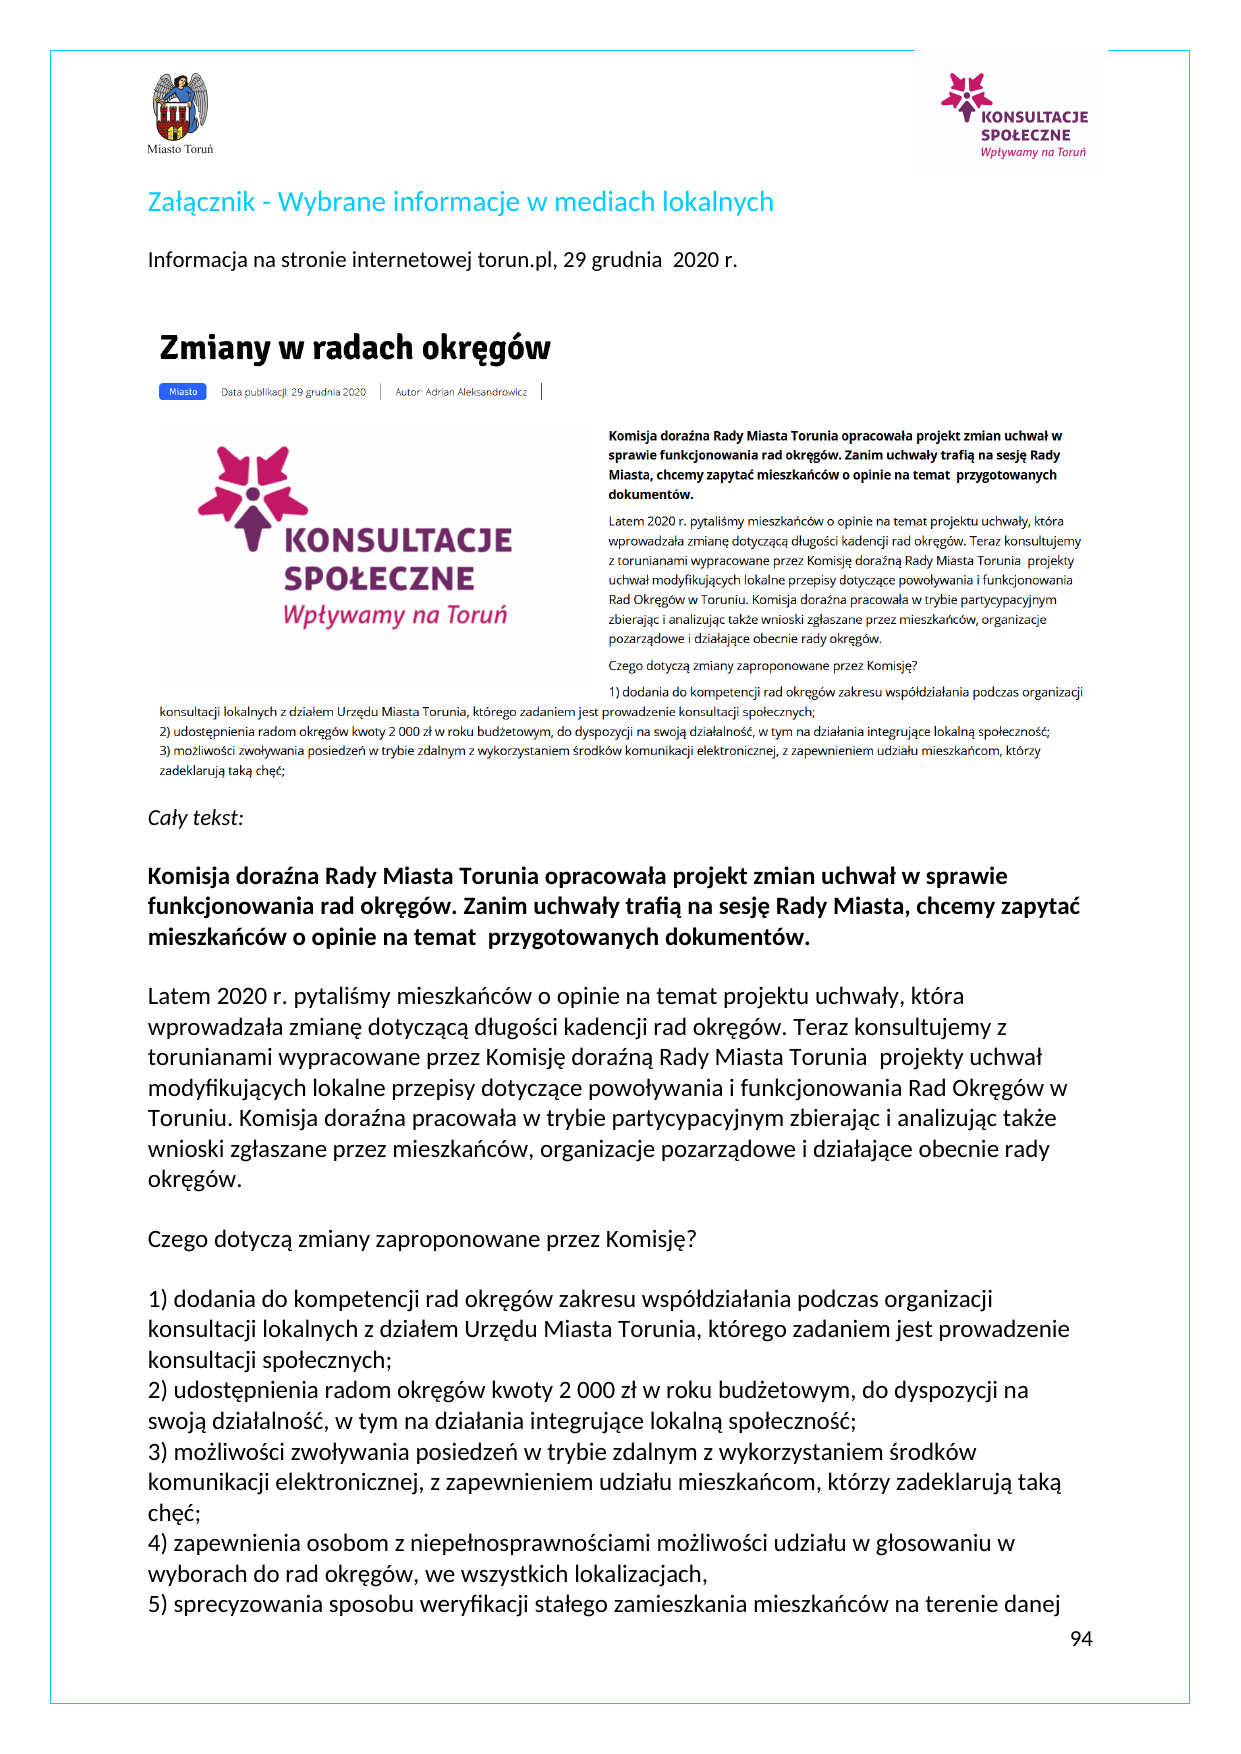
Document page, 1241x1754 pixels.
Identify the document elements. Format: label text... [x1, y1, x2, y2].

text Informacja na stronie internetowej torun.pl, 29 grudnia 2020 r. [148, 245, 1093, 273]
text Czego dotyczą zmiany zaproponowane przez Komisję? [148, 1223, 1093, 1254]
picture [914, 45, 1109, 181]
text Załącznik - Wybrane informacje w mediach lokalnych [148, 183, 1093, 219]
picture [147, 73, 214, 156]
text Komisja doraźna Rady Miasta Torunia opracowała projekt zmian uchwał w sprawie funkcjonowania rad okręgów. Zanim uchwały trafią na sesję Rady Miasta, chcemy zapytać mieszkańców o opinie na temat przygotowanych dokumentów. [148, 860, 1093, 951]
text Cały tekst: [148, 803, 1093, 831]
text Latem 2020 r. pytaliśmy mieszkańców o opinie na temat projektu uchwały, która wprowadzała zmianę dotyczącą długości kadencji rad okręgów. Teraz konsultujemy z torunianami wypracowane przez Komisję doraźną Rady Miasta Torunia projekty uchwał modyfikujących lokalne przepisy dotyczące powoływania i funkcjonowania Rad Okręgów w Toruniu. Komisja doraźna pracowała w trybie partycypacyjnym zbierając i analizując także wnioski zgłaszane przez mieszkańców, organizacje pozarządowe i działające obecnie rady okręgów. [148, 981, 1093, 1194]
picture [147, 297, 1093, 778]
